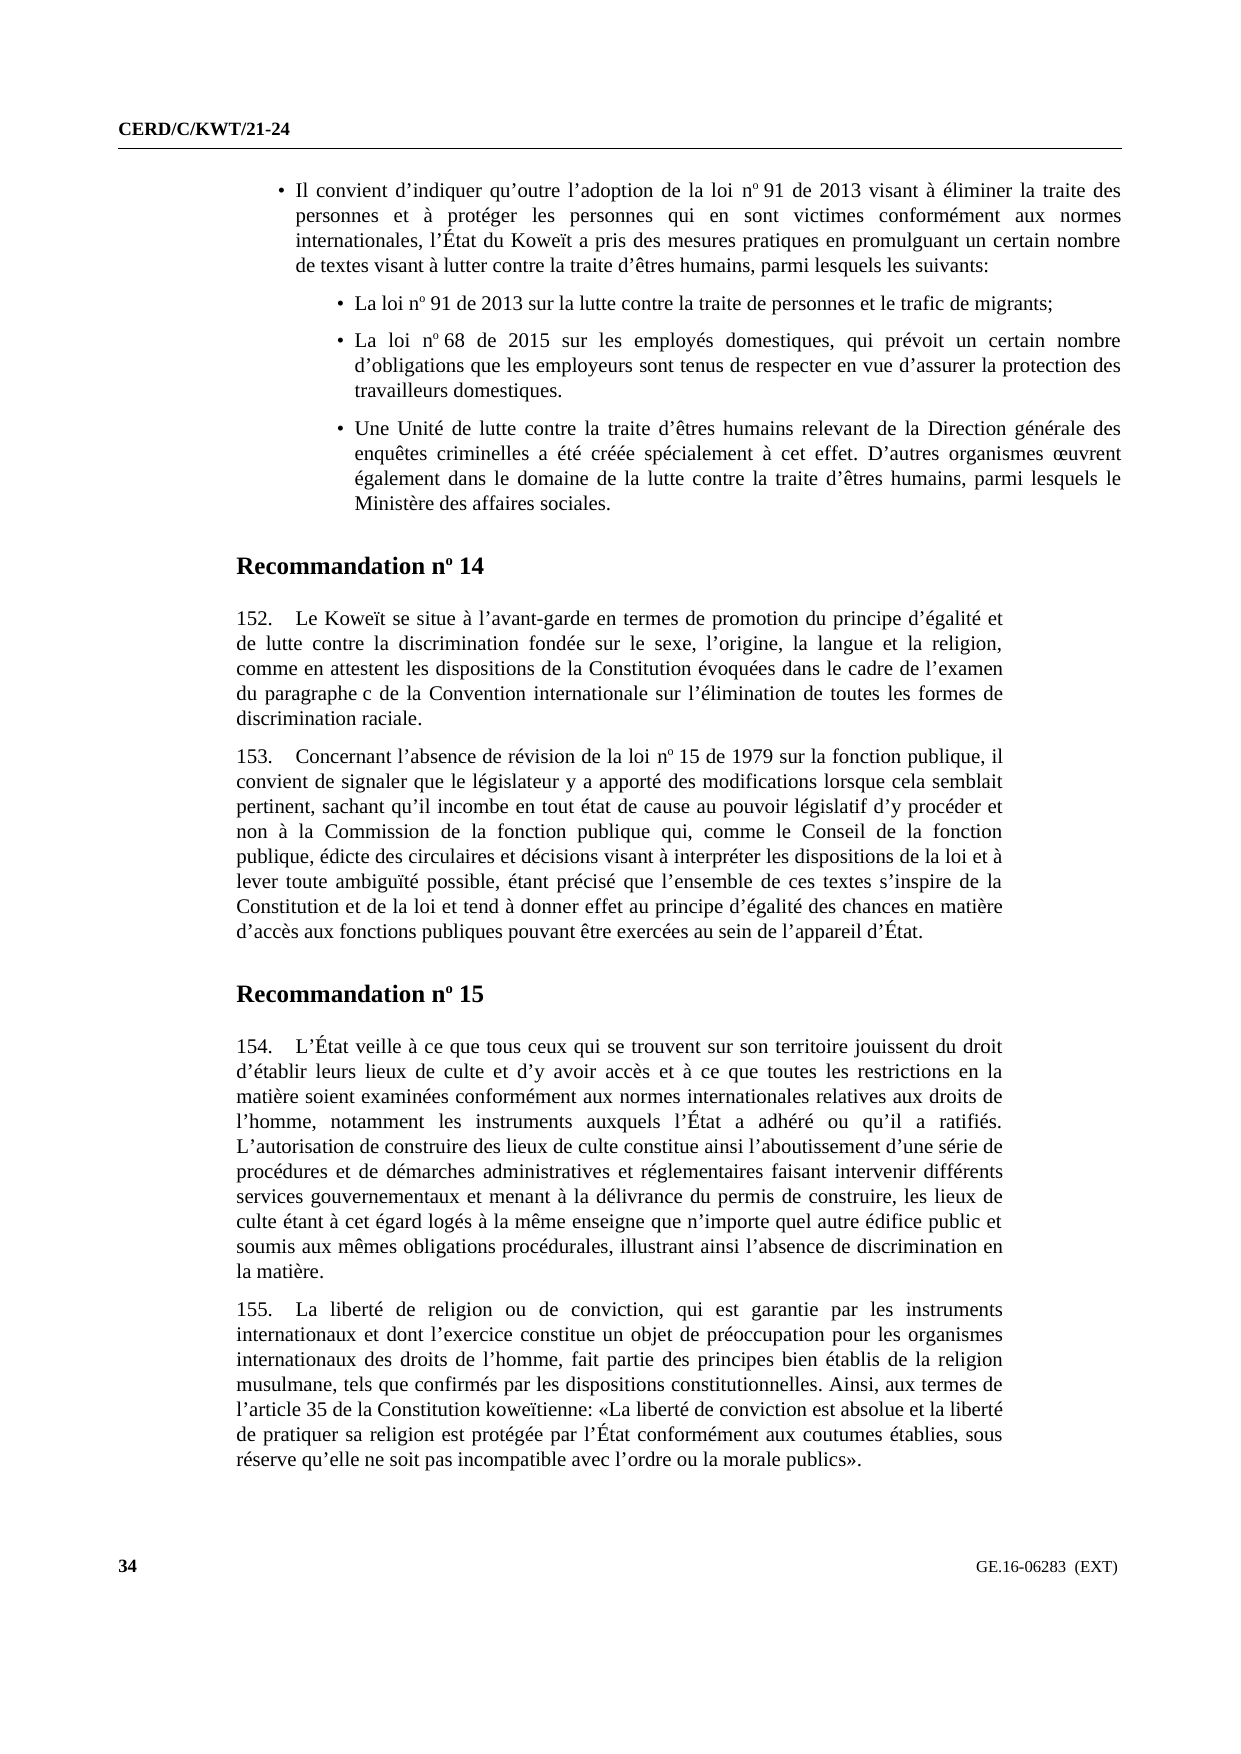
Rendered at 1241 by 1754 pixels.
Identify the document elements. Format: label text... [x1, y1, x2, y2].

text Recommandation no 15 [118, 980, 1004, 1008]
text Il convient d’indiquer qu’outre l’adoption de la loi no 91 de 2013 visant à éliminer la traite des personnes et à protéger les personnes qui en sont victimes conformément aux normes internationales, l’État du Koweït a pris des mesures pratiques en promulguant un certain nombre de textes visant à lutter contre la traite d’êtres humains, parmi lesquels les suivants: [278, 177, 1122, 277]
text 155. La liberté de religion ou de conviction, qui est garantie par les instruments internationaux et dont l’exercice constitue un objet de préoccupation pour les organismes internationaux des droits de l’homme, fait partie des principes bien établis de la religion musulmane, tels que confirmés par les dispositions constitutionnelles. Ainsi, aux termes de l’article 35 de la Constitution koweïtienne: «La liberté de conviction est absolue et la liberté de pratiquer sa religion est protégée par l’État conformément aux coutumes établies, sous réserve qu’elle ne soit pas incompatible avec l’ordre ou la morale publics». [236, 1296, 1004, 1471]
text 154. L’État veille à ce que tous ceux qui se trouvent sur son territoire jouissent du droit d’établir leurs lieux de culte et d’y avoir accès et à ce que toutes les restrictions en la matière soient examinées conformément aux normes internationales relatives aux droits de l’homme, notamment les instruments auxquels l’État a adhéré ou qu’il a ratifiés. L’autorisation de construire des lieux de culte constitue ainsi l’aboutissement d’une série de procédures et de démarches administratives et réglementaires faisant intervenir différents services gouvernementaux et menant à la délivrance du permis de construire, les lieux de culte étant à cet égard logés à la même enseigne que n’importe quel autre édifice public et soumis aux mêmes obligations procédurales, illustrant ainsi l’absence de discrimination en la matière. [236, 1033, 1004, 1283]
text 152. Le Koweït se situe à l’avant-garde en termes de promotion du principe d’égalité et de lutte contre la discrimination fondée sur le sexe, l’origine, la langue et la religion, comme en attestent les dispositions de la Constitution évoquées dans le cadre de l’examen du paragraphe c de la Convention internationale sur l’élimination de toutes les formes de discrimination raciale. [236, 605, 1004, 730]
text La loi no 68 de 2015 sur les employés domestiques, qui prévoit un certain nombre d’obligations que les employeurs sont tenus de respecter en vue d’assurer la protection des travailleurs domestiques. [337, 327, 1122, 402]
text La loi no 91 de 2013 sur la lutte contre la traite de personnes et le trafic de migrants; [337, 290, 1122, 315]
text Une Unité de lutte contre la traite d’êtres humains relevant de la Direction générale des enquêtes criminelles a été créée spécialement à cet effet. D’autres organismes œuvrent également dans le domaine de la lutte contre la traite d’êtres humains, parmi lesquels le Ministère des affaires sociales. [337, 415, 1122, 515]
text 153. Concernant l’absence de révision de la loi no 15 de 1979 sur la fonction publique, il convient de signaler que le législateur y a apporté des modifications lorsque cela semblait pertinent, sachant qu’il incombe en tout état de cause au pouvoir législatif d’y procéder et non à la Commission de la fonction publique qui, comme le Conseil de la fonction publique, édicte des circulaires et décisions visant à interpréter les dispositions de la loi et à lever toute ambiguïté possible, étant précisé que l’ensemble de ces textes s’inspire de la Constitution et de la loi et tend à donner effet au principe d’égalité des chances en matière d’accès aux fonctions publiques pouvant être exercées au sein de l’appareil d’État. [236, 743, 1004, 943]
text Recommandation no 14 [118, 552, 1004, 580]
